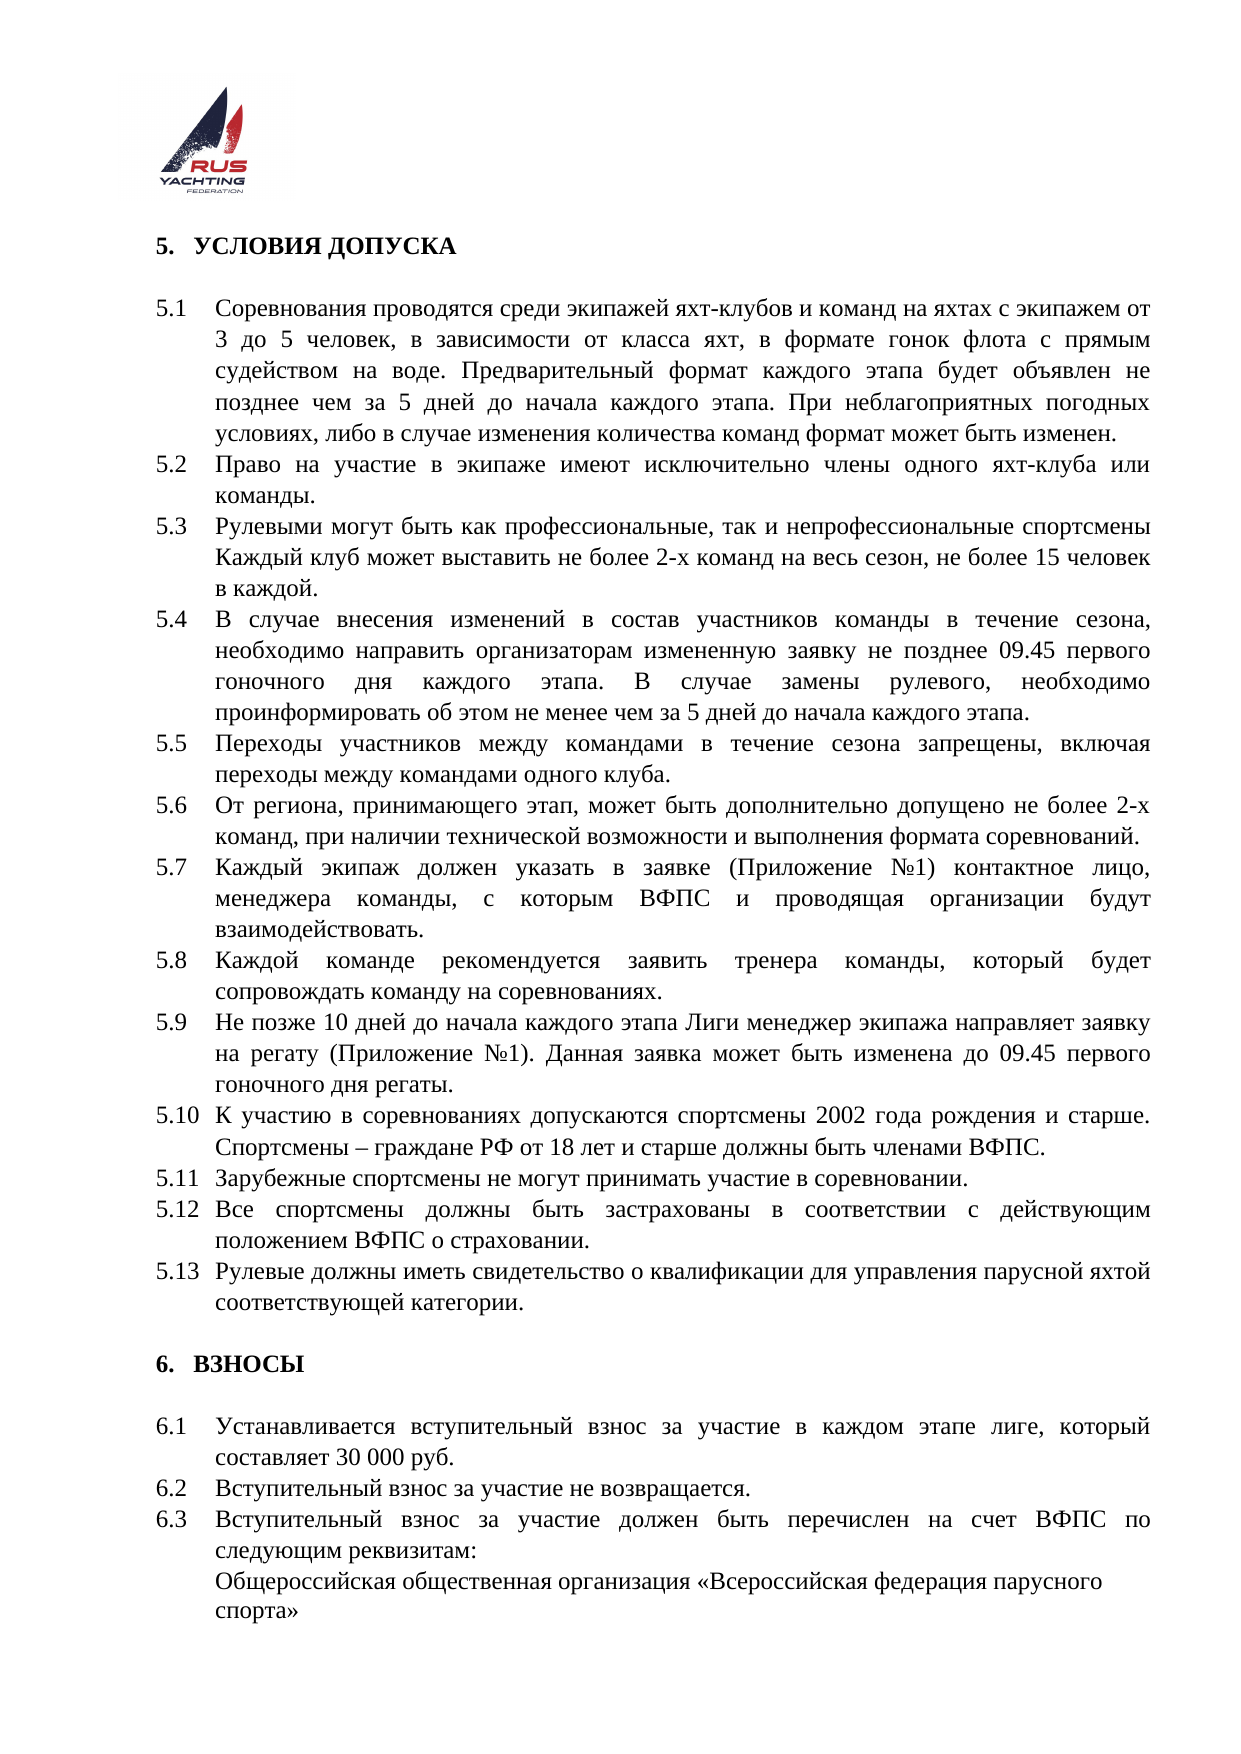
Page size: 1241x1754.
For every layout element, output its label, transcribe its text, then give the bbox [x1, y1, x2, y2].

list Зарубежные спортсмены не могут принимать участие в соревновании. [156, 1163, 1152, 1191]
list Соревнования проводятся среди экипажей яхт-клубов и команд на яхтах с экипажем от 3 до 5 человек, в зависимости от класса яхт, в формате гонок флота с прямым судейством на воде. Предварительный формат каждого этапа будет объявлен не позднее чем за 5 дней до начала каждого этапа. При неблагоприятных погодных условиях, либо в случае изменения количества команд формат может быть изменен. [156, 293, 1152, 446]
list Каждый экипаж должен указать в заявке (Приложение №1) контактное лицо, менеджера команды, с которым ВФПС и проводящая организации будут взаимодействовать. [156, 852, 1152, 943]
list В случае внесения изменений в состав участников команды в течение сезона, необходимо направить организаторам измененную заявку не позднее 09.45 первого гоночного дня каждого этапа. В случае замены рулевого, необходимо проинформировать об этом не менее чем за 5 дней до начала каждого этапа. [156, 604, 1152, 726]
list УСЛОВИЯ ДОПУСКА [156, 231, 1152, 260]
list Все спортсмены должны быть застрахованы в соответствии с действующим положением ВФПС о страховании. [156, 1194, 1152, 1253]
list От региона, принимающего этап, может быть дополнительно допущено не более 2-х команд, при наличии технической возможности и выполнения формата соревнований. [156, 790, 1152, 850]
list Рулевыми могут быть как профессиональные, так и непрофессиональные спортсмены Каждый клуб может выставить не более 2-х команд на весь сезон, не более 15 человек в каждой. [156, 511, 1152, 602]
list Рулевые должны иметь свидетельство о квалификации для управления парусной яхтой соответствующей категории. [156, 1256, 1152, 1316]
list Право на участие в экипаже имеют исключительно члены одного яхт-клуба или команды. [156, 449, 1152, 508]
picture [118, 73, 296, 201]
list Вступительный взнос за участие не возвращается. [156, 1473, 1152, 1502]
list ВЗНОСЫ [156, 1349, 1152, 1378]
list Общероссийская общественная организация «Всероссийская федерация парусного спорта» [215, 1566, 1152, 1624]
list К участию в соревнованиях допускаются спортсмены 2002 года рождения и старше. Спортсмены – граждане РФ от 18 лет и старше должны быть членами ВФПС. [156, 1101, 1152, 1160]
list Устанавливается вступительный взнос за участие в каждом этапе лиге, который составляет 30 000 руб. [156, 1411, 1152, 1471]
list Каждой команде рекомендуется заявить тренера команды, который будет сопровождать команду на соревнованиях. [156, 945, 1152, 1005]
list Вступительный взнос за участие должен быть перечислен на счет ВФПС по следующим реквизитам: [156, 1504, 1152, 1564]
list Переходы участников между командами в течение сезона запрещены, включая переходы между командами одного клуба. [156, 728, 1152, 788]
list Не позже 10 дней до начала каждого этапа Лиги менеджер экипажа направляет заявку на регату (Приложение №1). Данная заявка может быть изменена до 09.45 первого гоночного дня регаты. [156, 1007, 1152, 1098]
